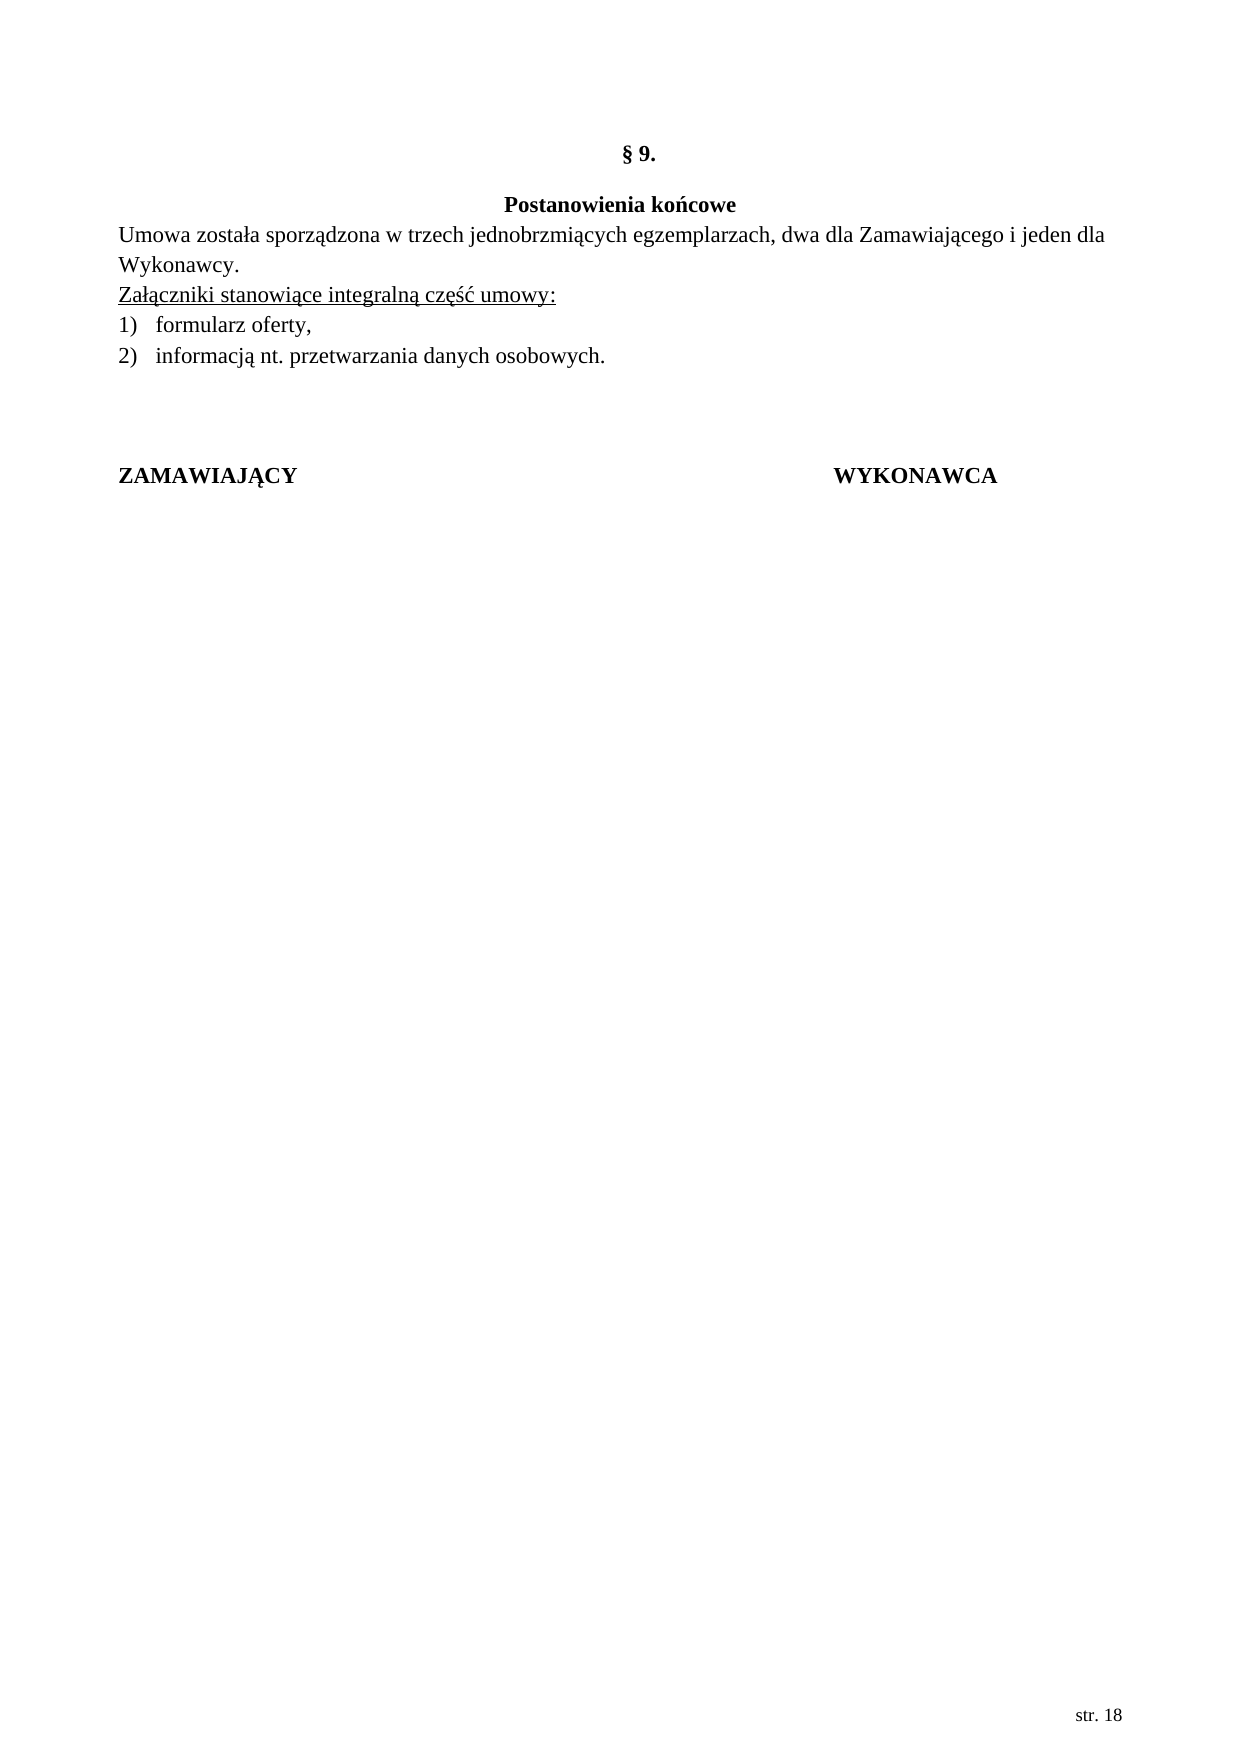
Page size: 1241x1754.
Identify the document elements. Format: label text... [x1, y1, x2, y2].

text ZAMAWIAJĄCY WYKONAWCA [118, 463, 1122, 489]
list formularz oferty, [118, 312, 1122, 338]
list § 9. [156, 140, 1122, 166]
list informacją nt. przetwarzania danych osobowych. [118, 342, 1122, 368]
text Postanowienia końcowe [118, 191, 1122, 217]
text Umowa została sporządzona w trzech jednobrzmiących egzemplarzach, dwa dla Zamawiającego i jeden dla Wykonawcy. [118, 221, 1122, 277]
text Załączniki stanowiące integralną część umowy: [118, 281, 1122, 308]
